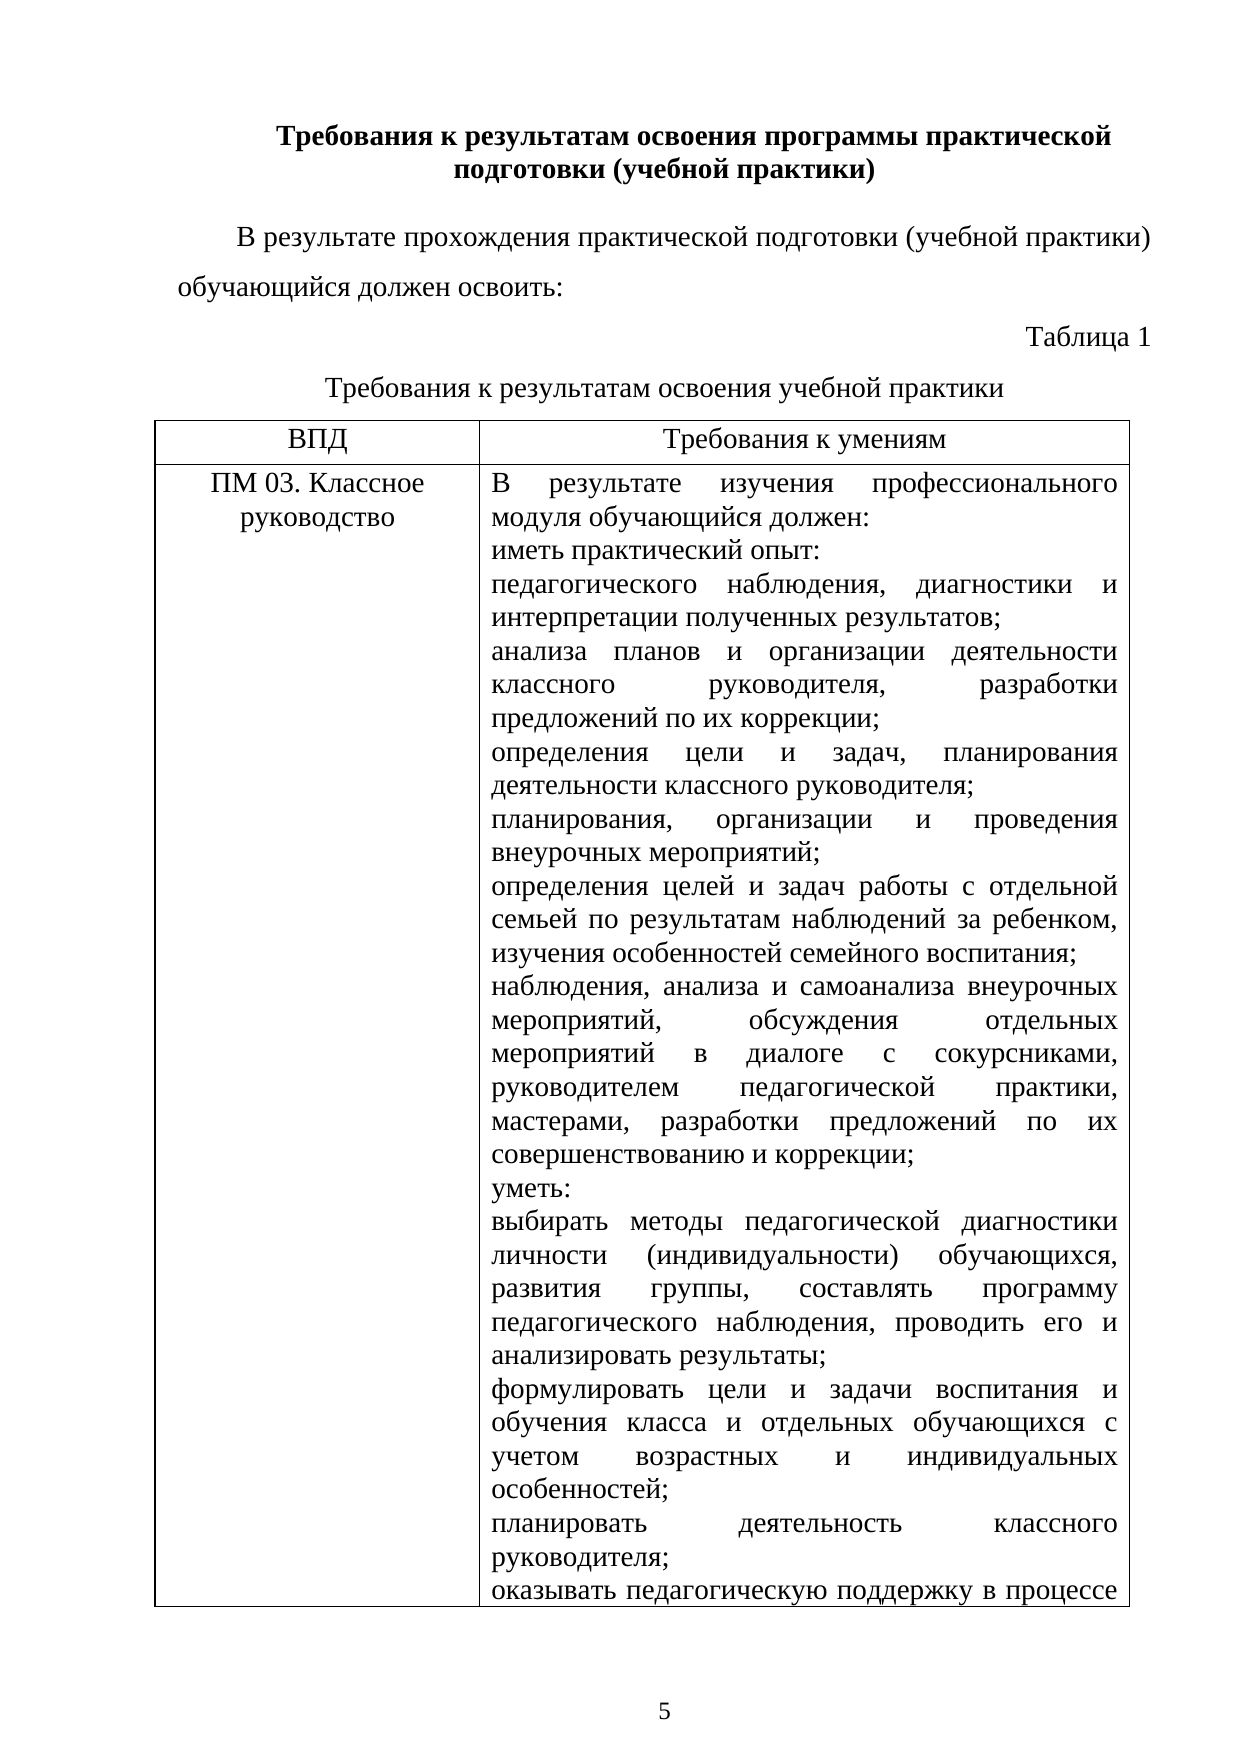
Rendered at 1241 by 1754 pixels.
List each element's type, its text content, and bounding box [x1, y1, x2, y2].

text Требования к результатам освоения программы практической подготовки (учебной практики) [177, 118, 1152, 185]
table_header Требования к умениям [480, 421, 1129, 464]
text В результате прохождения практической подготовки (учебной практики) обучающийся должен освоить: [177, 219, 1152, 303]
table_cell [156, 465, 479, 1606]
table_header ВПД [156, 421, 479, 464]
text Требования к результатам освоения учебной практики [177, 370, 1152, 403]
text Таблица 1 [177, 319, 1152, 353]
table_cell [480, 465, 1129, 1606]
